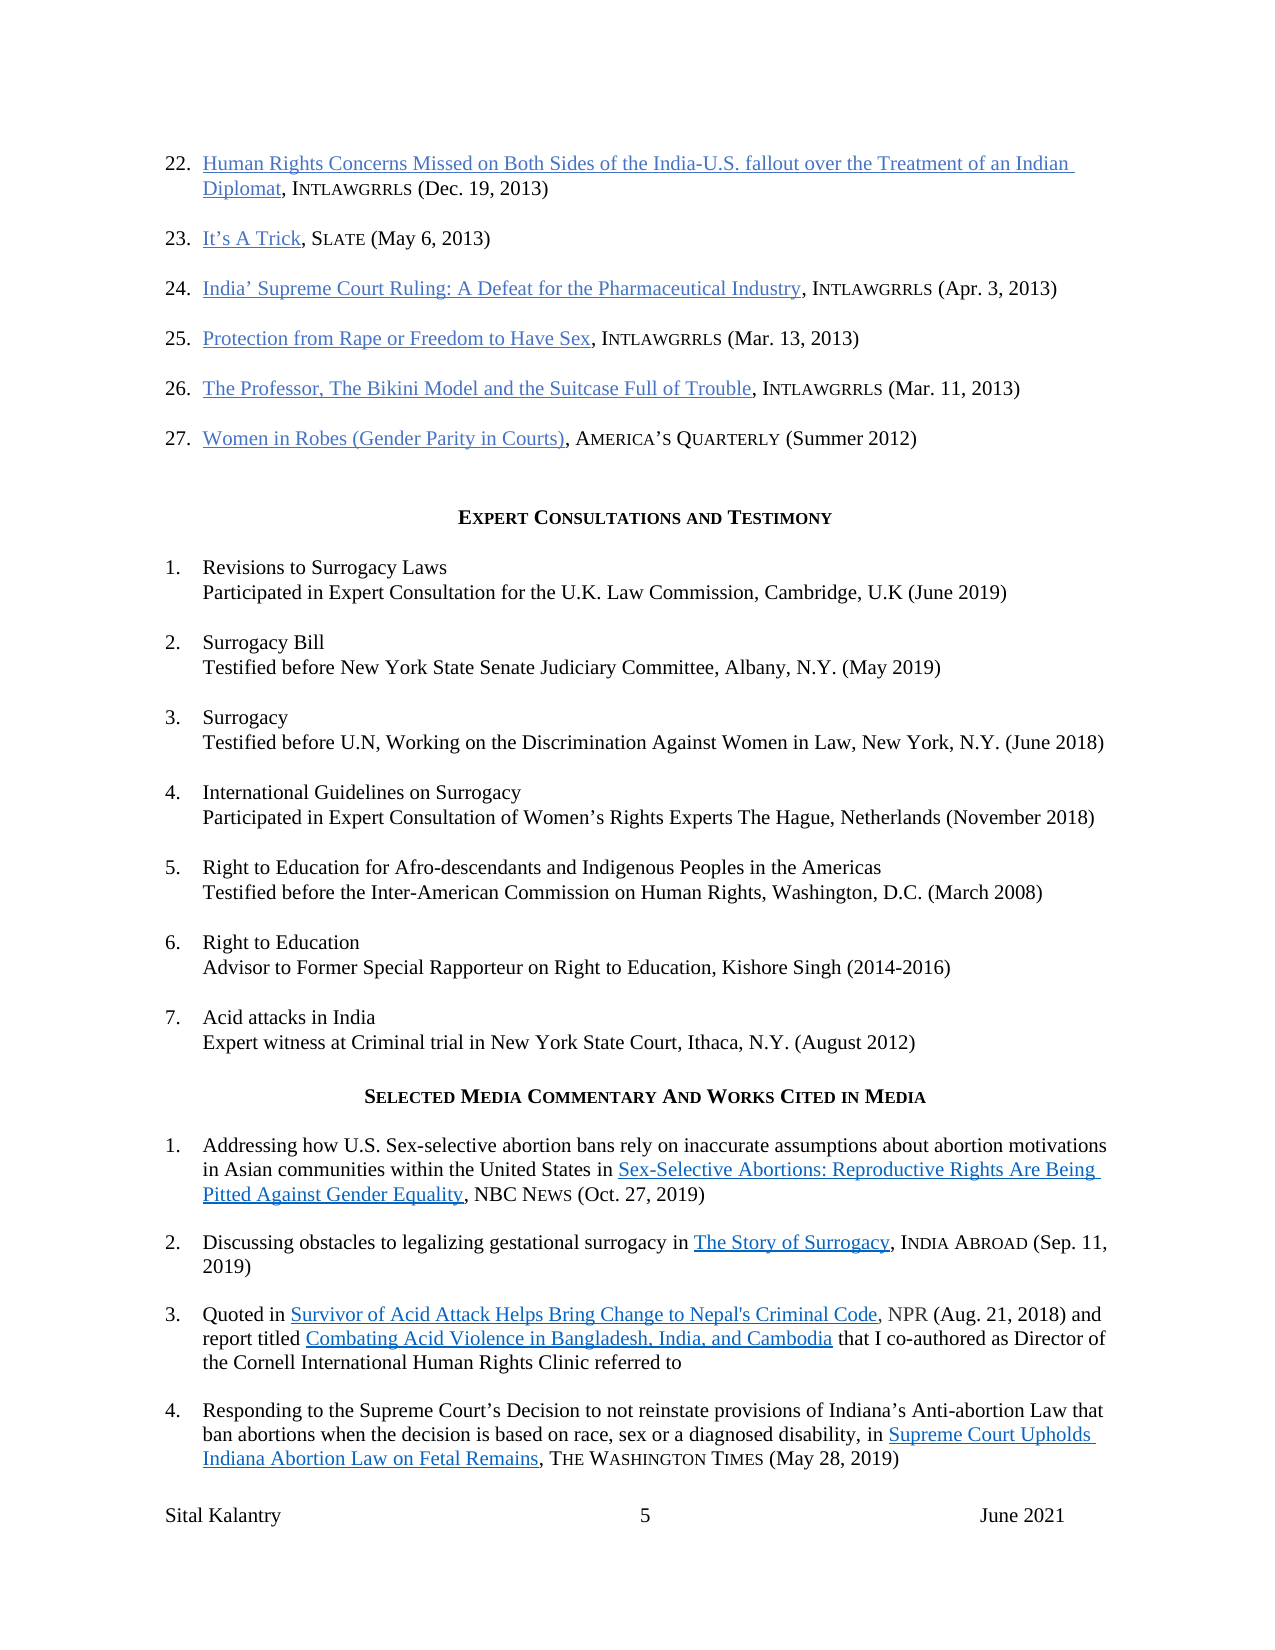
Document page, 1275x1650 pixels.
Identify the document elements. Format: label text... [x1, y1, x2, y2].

list Protection from Rape or Freedom to Have Sex, Intlawgrrls (Mar. 13, 2013) [165, 325, 1125, 375]
list Right to Education Advisor to Former Special Rapporteur on Right to Education, Kishore Singh (2014-2016) [165, 929, 1125, 1004]
list Revisions to Surrogacy Laws Participated in Expert Consultation for the U.K. Law Commission, Cambridge, U.K (June 2019) [165, 554, 1125, 629]
list Discussing obstacles to legalizing gestational surrogacy in The Story of Surrogacy, India Abroad (Sep. 11, 2019) [165, 1229, 1125, 1278]
text Selected Media Commentary And Works Cited in Media [165, 1083, 1125, 1108]
list Surrogacy Testified before U.N, Working on the Discrimination Against Women in Law, New York, N.Y. (June 2018) [165, 704, 1125, 779]
list Human Rights Concerns Missed on Both Sides of the India-U.S. fallout over the Treatment of an Indian Diplomat, Intlawgrrls (Dec. 19, 2013) [165, 150, 1125, 225]
list Quoted in Survivor of Acid Attack Helps Bring Change to Nepal's Criminal Code, NPR (Aug. 21, 2018) and report titled Combating Acid Violence in Bangladesh, India, and Cambodia that I co-authored as Director of the Cornell International Human Rights Clinic referred to [165, 1302, 1125, 1374]
list International Guidelines on Surrogacy Participated in Expert Consultation of Women’s Rights Experts The Hague, Netherlands (November 2018) [165, 779, 1125, 854]
list Responding to the Supreme Court’s Decision to not reinstate provisions of Indiana’s Anti-abortion Law that ban abortions when the decision is based on race, sex or a diagnosed disability, in Supreme Court Upholds Indiana Abortion Law on Fetal Remains, The Washington Times (May 28, 2019) [165, 1398, 1125, 1470]
list Surrogacy Bill Testified before New York State Senate Judiciary Committee, Albany, N.Y. (May 2019) [165, 629, 1125, 704]
list Addressing how U.S. Sex-selective abortion bans rely on inaccurate assumptions about abortion motivations in Asian communities within the United States in Sex-Selective Abortions: Reproductive Rights Are Being Pitted Against Gender Equality, NBC News (Oct. 27, 2019) [165, 1133, 1125, 1206]
text Expert Consultations and Testimony [165, 504, 1125, 529]
list The Professor, The Bikini Model and the Suitcase Full of Trouble, Intlawgrrls (Mar. 11, 2013) [165, 375, 1125, 425]
list Acid attacks in India Expert witness at Criminal trial in New York State Court, Ithaca, N.Y. (August 2012) [165, 1004, 1125, 1054]
list It’s A Trick, Slate (May 6, 2013) [165, 225, 1125, 275]
list Women in Robes (Gender Parity in Courts), America’s Quarterly (Summer 2012) [165, 425, 1125, 475]
list Right to Education for Afro-descendants and Indigenous Peoples in the Americas Testified before the Inter-American Commission on Human Rights, Washington, D.C. (March 2008) [165, 854, 1125, 929]
list India’ Supreme Court Ruling: A Defeat for the Pharmaceutical Industry, Intlawgrrls (Apr. 3, 2013) [165, 275, 1125, 325]
